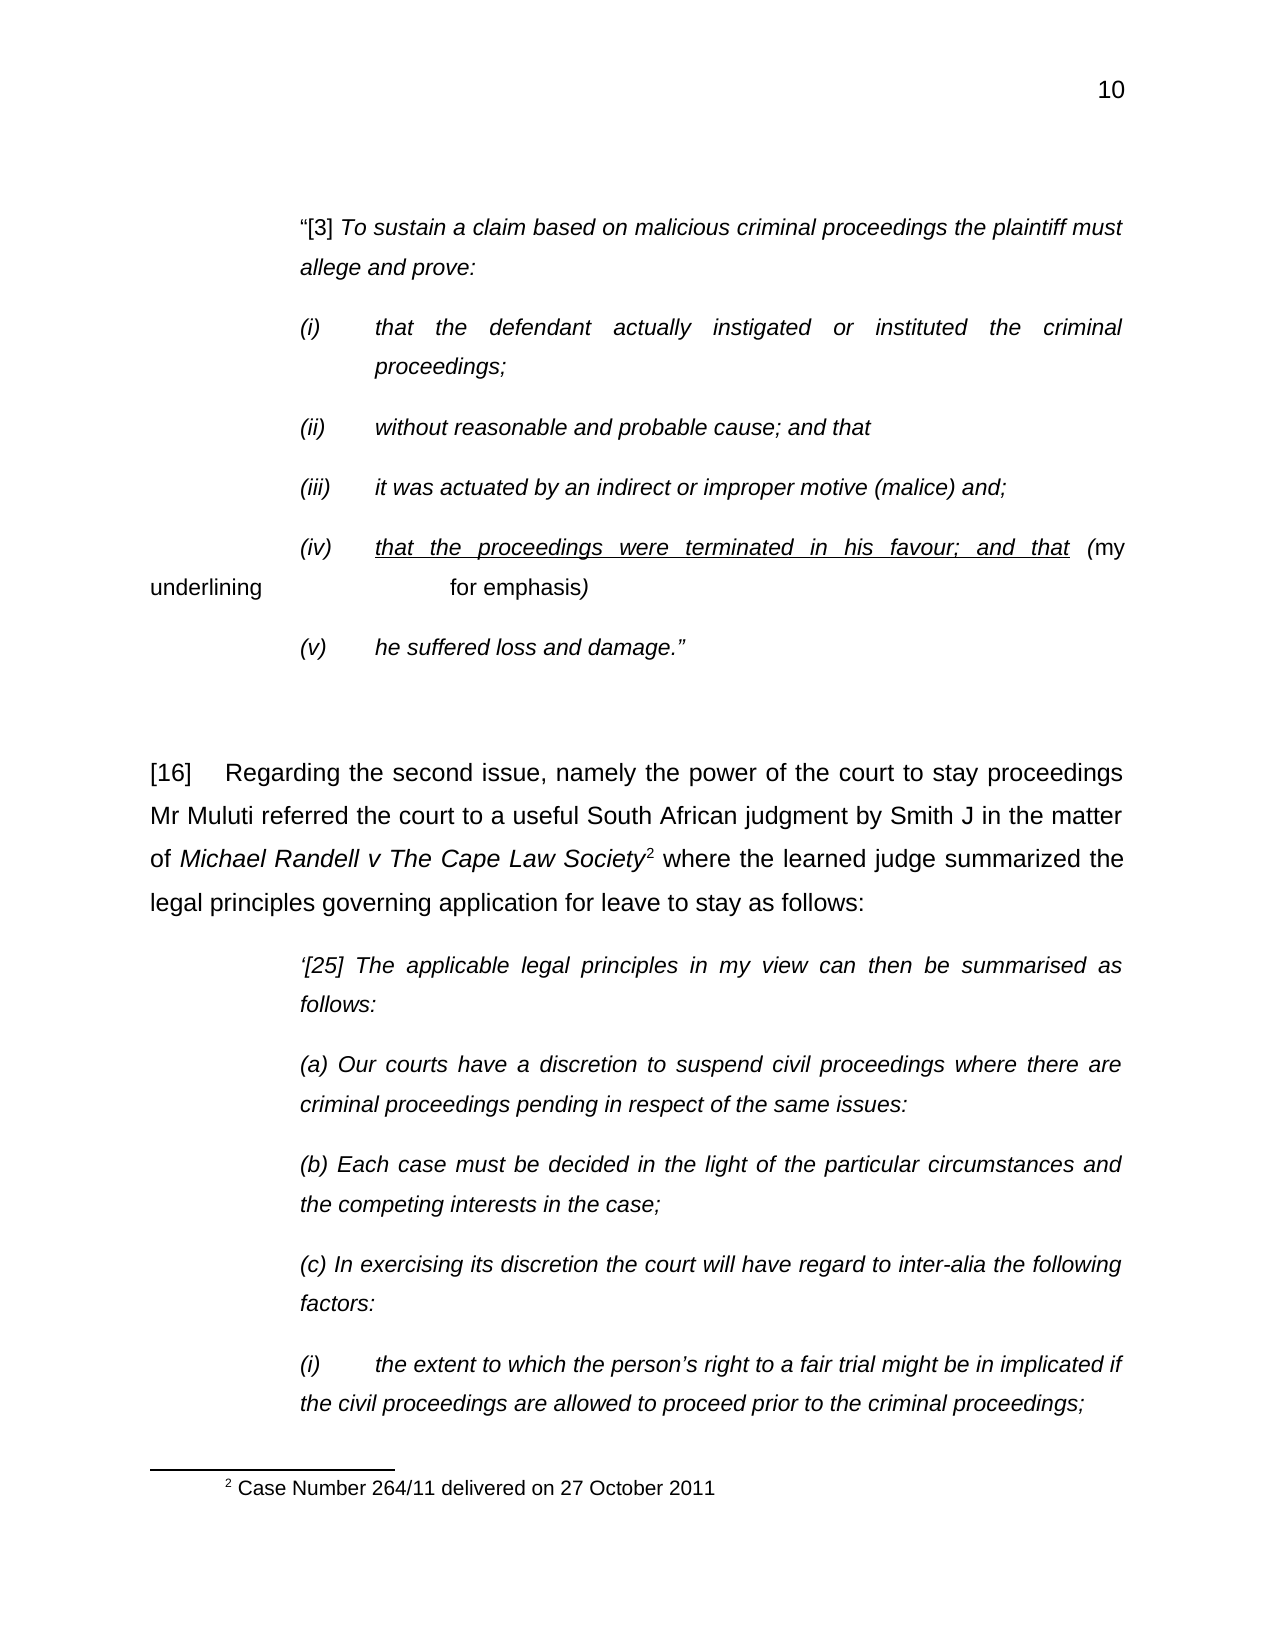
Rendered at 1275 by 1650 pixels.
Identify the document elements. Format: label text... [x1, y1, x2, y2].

text (iv) that the proceedings were terminated in his favour; and that (my underlining for emphasis) [150, 534, 1125, 600]
text (i) the extent to which the person’s right to a fair trial might be in implicated if the civil proceedings are allowed to proceed prior to the criminal proceedings; [300, 1351, 1125, 1417]
text “[3] To sustain a claim based on malicious criminal proceedings the plaintiff must allege and prove: [300, 214, 1125, 280]
text (c) In exercising its discretion the court will have regard to inter-alia the following factors: [300, 1251, 1125, 1317]
text [16] Regarding the second issue, namely the power of the court to stay proceedings Mr Muluti referred the court to a useful South African judgment by Smith J in the matter of Michael Randell v The Cape Law Society where the learned judge summarized the legal principles governing application for leave to stay as follows: [150, 758, 1125, 916]
text ‘[25] The applicable legal principles in my view can then be summarised as follows: [300, 952, 1125, 1017]
text (ii) without reasonable and probable cause; and that [150, 413, 1125, 440]
text (a) Our courts have a discretion to suspend civil proceedings where there are criminal proceedings pending in respect of the same issues: [300, 1051, 1125, 1117]
text (b) Each case must be decided in the light of the particular circumstances and the competing interests in the case; [300, 1151, 1125, 1217]
text (i) that the defendant actually instigated or instituted the criminal proceedings; [300, 314, 1125, 379]
text (v) he suffered loss and damage.” [150, 634, 1125, 660]
text (iii) it was actuated by an indirect or improper motive (malice) and; [150, 474, 1125, 500]
